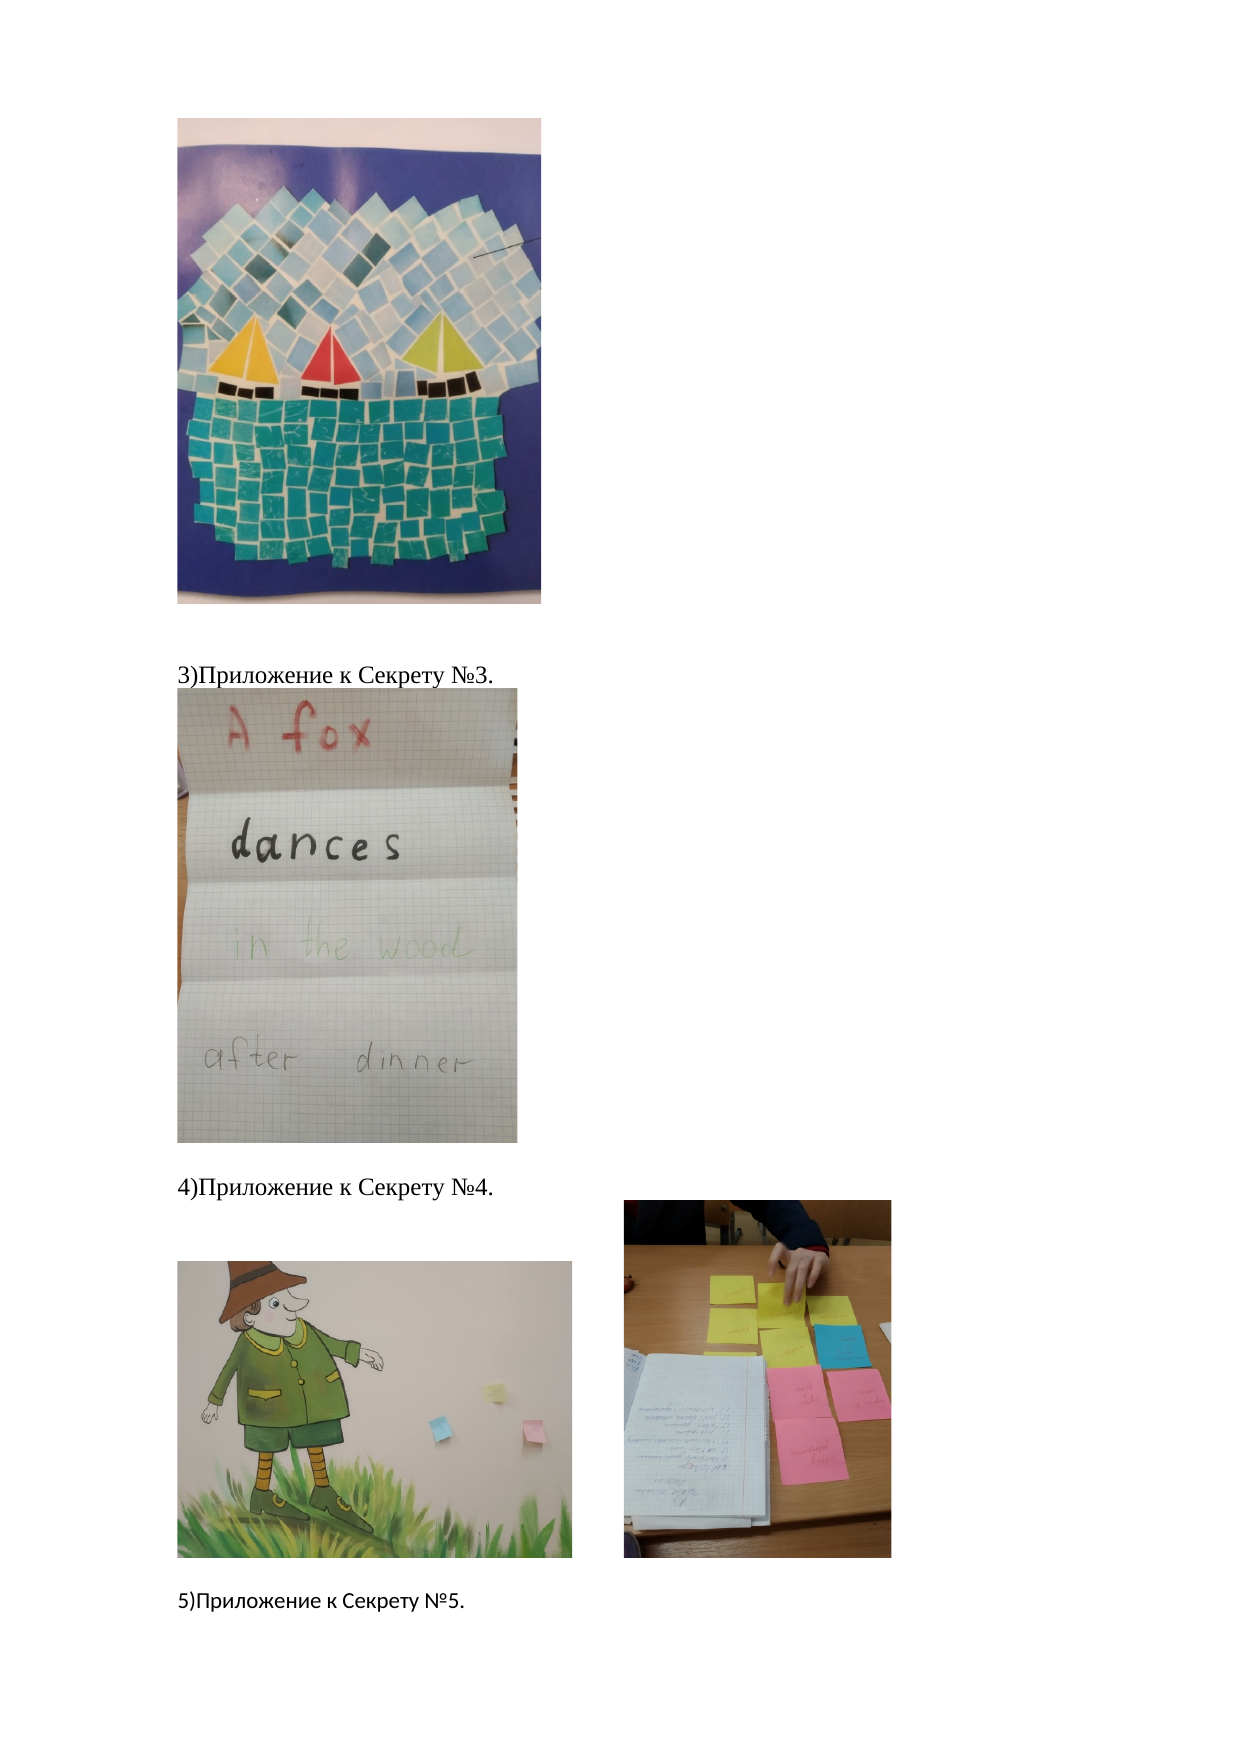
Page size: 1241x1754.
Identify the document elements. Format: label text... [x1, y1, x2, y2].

picture [177, 688, 518, 1143]
text 5)Приложение к Секрету №5. [177, 1586, 1152, 1614]
text 3)Приложение к Секрету №3. [177, 660, 1152, 689]
text 4)Приложение к Секрету №4. [177, 1172, 1152, 1201]
picture [177, 118, 542, 604]
picture [177, 1261, 573, 1558]
picture [623, 1200, 892, 1558]
